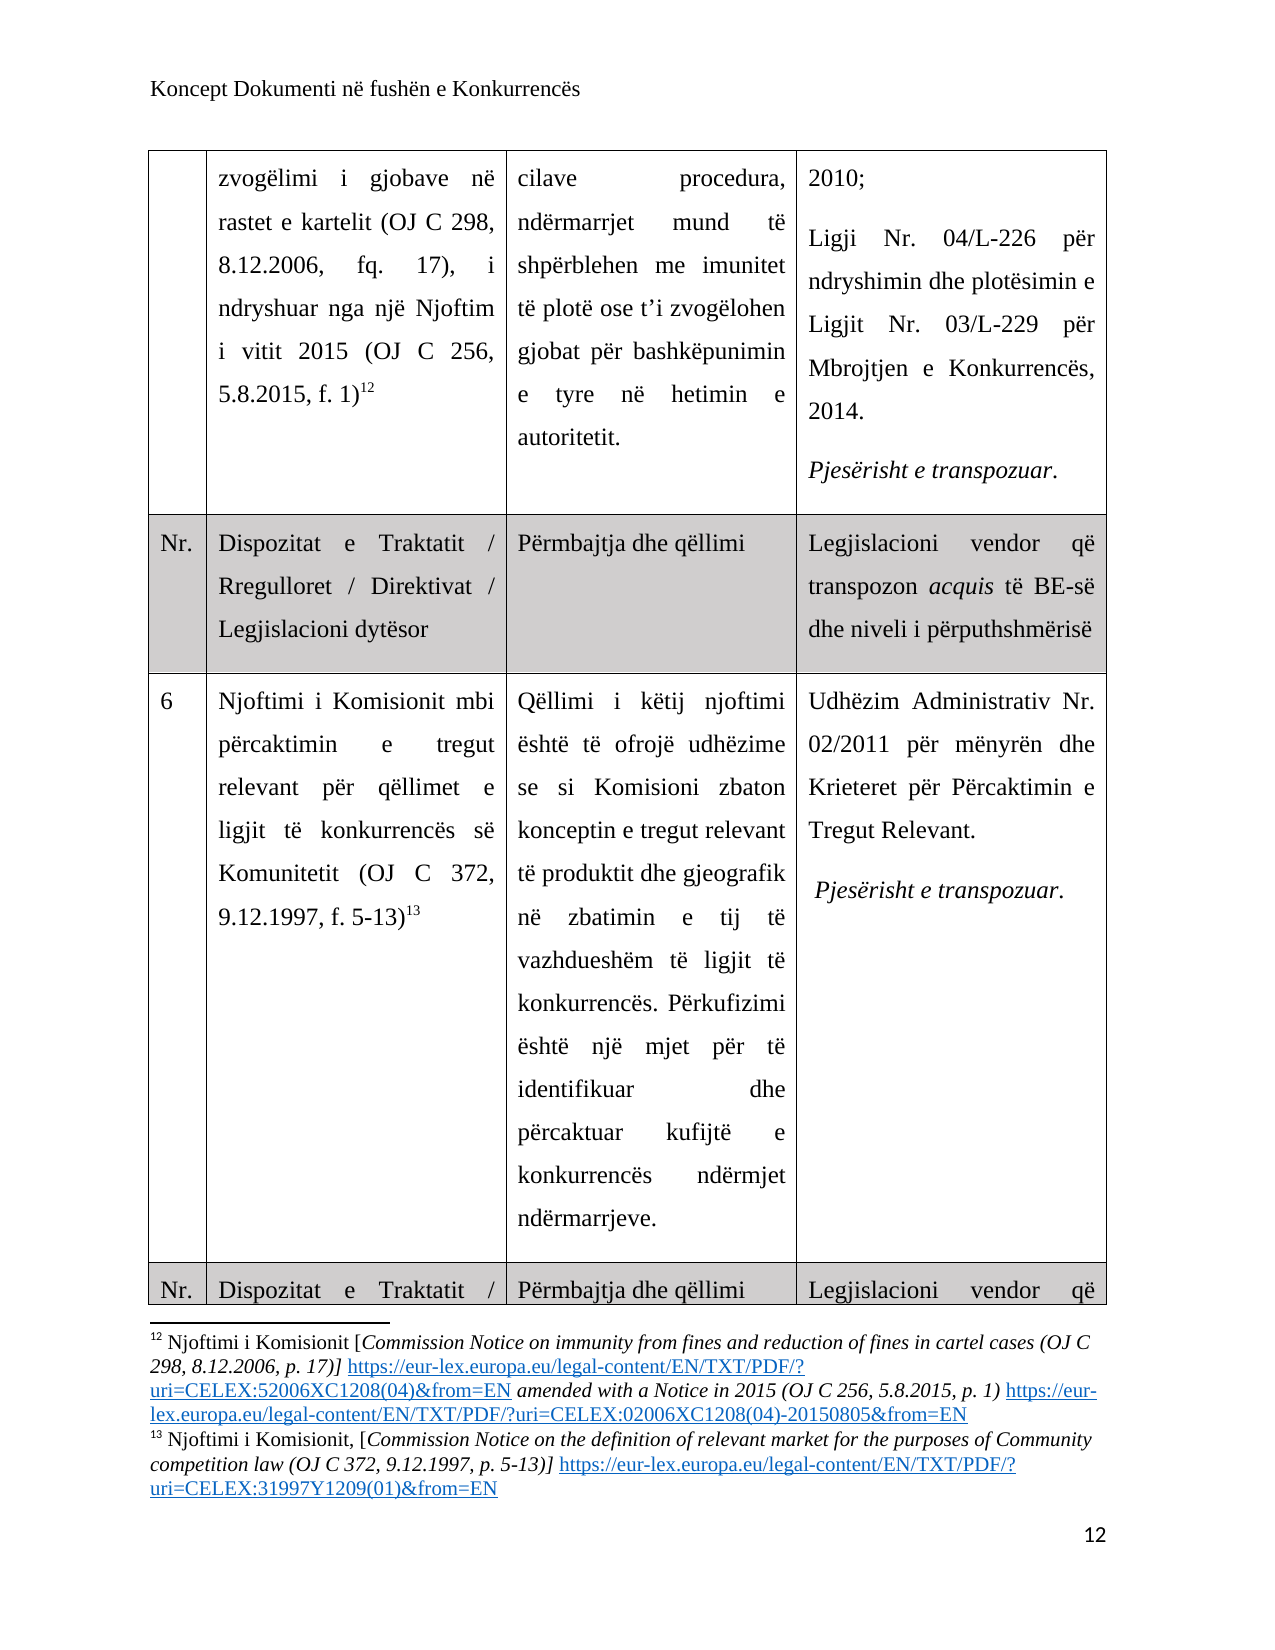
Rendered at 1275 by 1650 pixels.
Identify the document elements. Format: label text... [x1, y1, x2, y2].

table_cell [797, 151, 1106, 514]
table_cell Qëllimi i këtij njoftimi është të ofrojë udhëzime se si Komisioni zbaton konceptin e tregut relevant të produktit dhe gjeografik në zbatimin e tij të vazhdueshëm të ligjit të konkurrencës. Përkufizimi është një mjet për të identifikuar dhe përcaktuar kufijtë e konkurrencës ndërmjet ndërmarrjeve. [507, 674, 796, 1262]
table_cell Nr. [149, 515, 206, 672]
table_cell Dispozitat e Traktatit / Rregulloret / Direktivat / Legjislacioni dytësor [207, 515, 506, 672]
table_cell Udhëzim Administrativ Nr. 02/2011 për mënyrën dhe Krieteret për Përcaktimin e Tregut Relevant. Pjesërisht e transpozuar. [797, 674, 1106, 1262]
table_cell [207, 1263, 506, 1304]
table_cell 6 [149, 674, 206, 1262]
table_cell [507, 1263, 796, 1304]
table_cell Nr. [149, 1263, 206, 1304]
table_cell Legjislacioni vendor që transpozon acquis të BE-së dhe niveli i përputhshmërisë [797, 515, 1106, 672]
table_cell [507, 151, 796, 514]
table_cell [797, 1263, 1106, 1304]
table_cell Përmbajtja dhe qëllimi [507, 515, 796, 672]
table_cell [207, 151, 506, 514]
table_cell 5 [149, 151, 206, 514]
table_cell Njoftimi i Komisionit mbi përcaktimin e tregut relevant për qëllimet e ligjit të konkurrencës së Komunitetit (OJ C 372, 9.12.1997, f. 5-13) [207, 674, 506, 1262]
